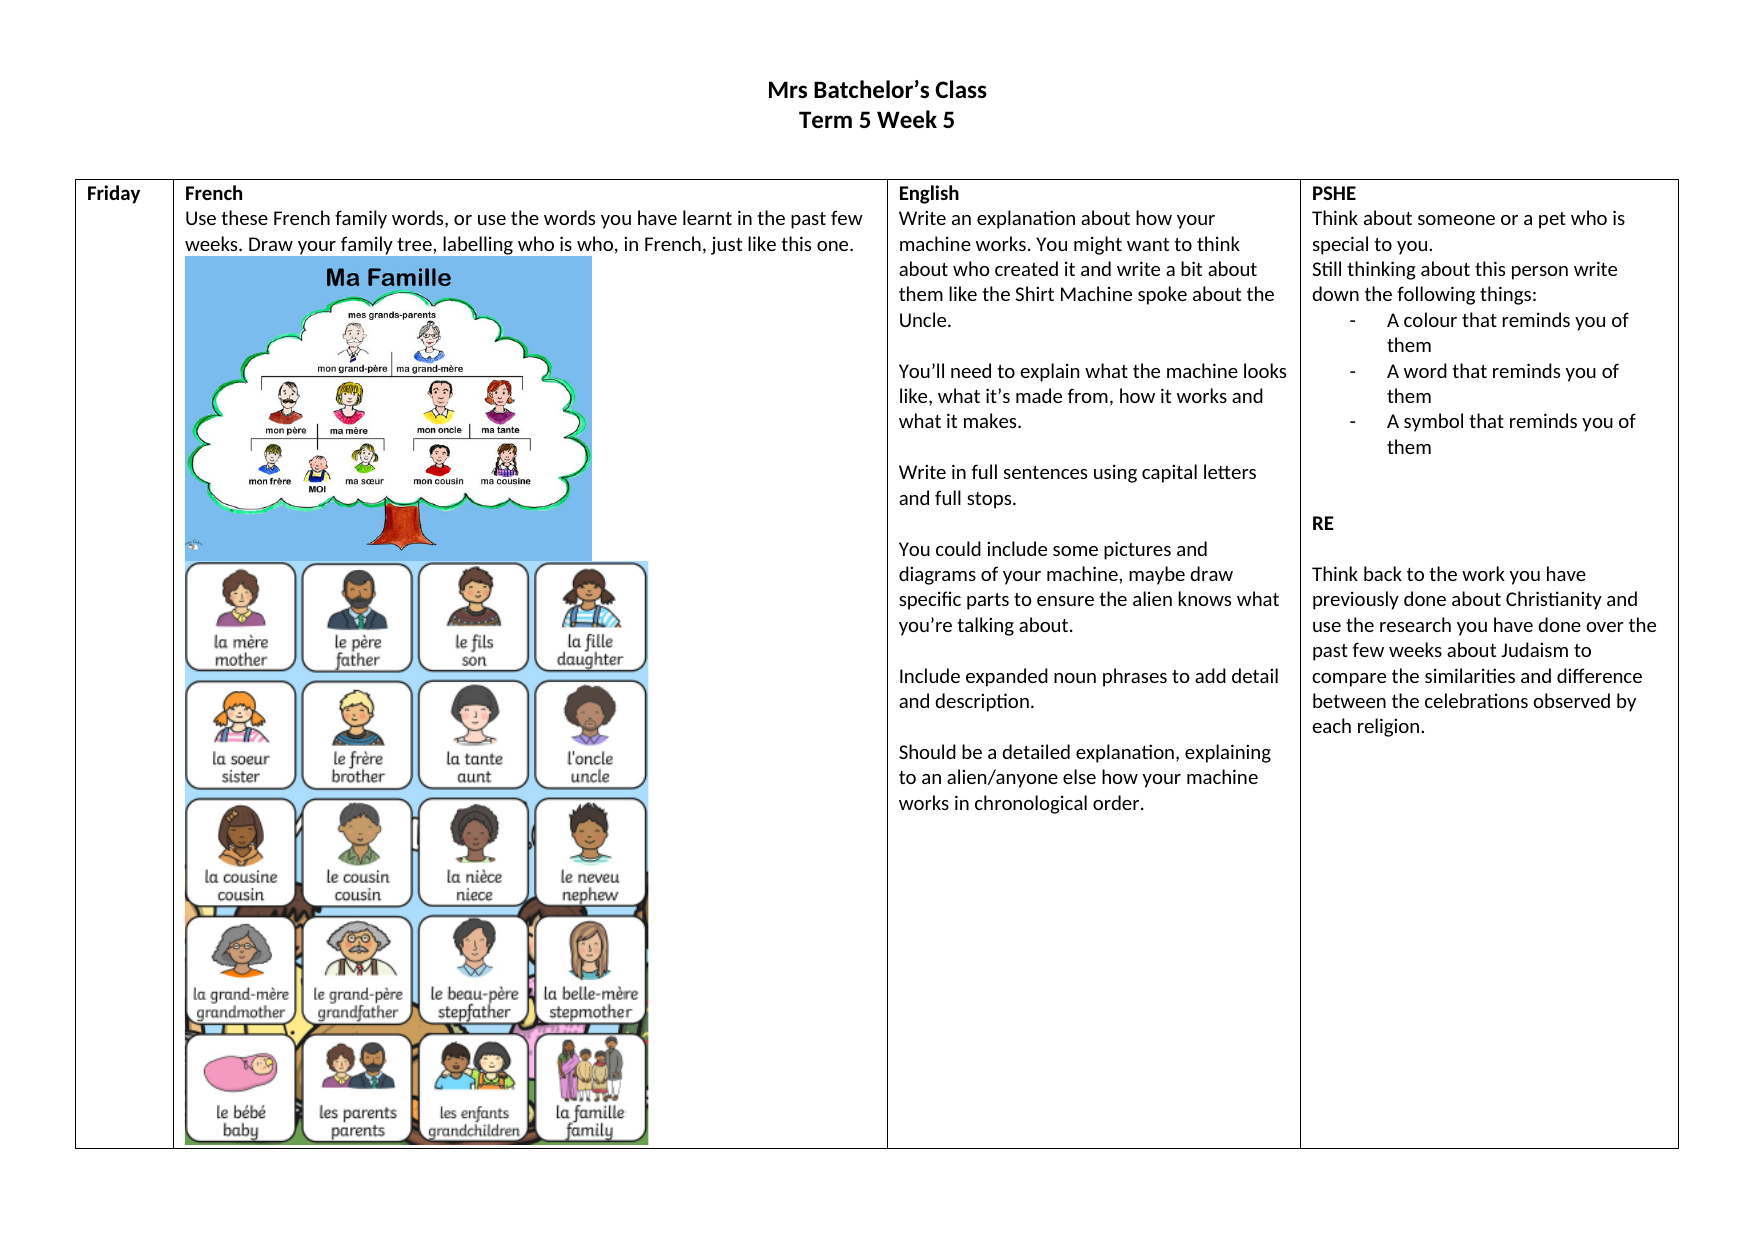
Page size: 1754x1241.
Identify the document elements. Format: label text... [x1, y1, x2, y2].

table_header English Write an explanation about how your machine works. You might want to think about who created it and write a bit about them like the Shirt Machine spoke about the Uncle. You’ll need to explain what the machine looks like, what it’s made from, how it works and what it makes. Write in full sentences using capital letters and full stops. You could include some pictures and diagrams of your machine, maybe draw specific parts to ensure the alien knows what you’re talking about. Include expanded noun phrases to add detail and description. Should be a detailed explanation, explaining to an alien/anyone else how your machine works in chronological order. [888, 180, 1300, 1148]
table_header PSHE Think about someone or a pet who is special to you. Still thinking about this person write down the following things: A colour that reminds you of them A word that reminds you of them A symbol that reminds you of them RE Think back to the work you have previously done about Christianity and use the research you have done over the past few weeks about Judaism to compare the similarities and difference between the celebrations observed by each religion. [1301, 180, 1678, 1148]
picture [184, 256, 649, 1145]
table_header French Use these French family words, or use the words you have learnt in the past few weeks. Draw your family tree, labelling who is who, in French, just like this one. [174, 180, 887, 1148]
table_header Friday [76, 180, 173, 1148]
